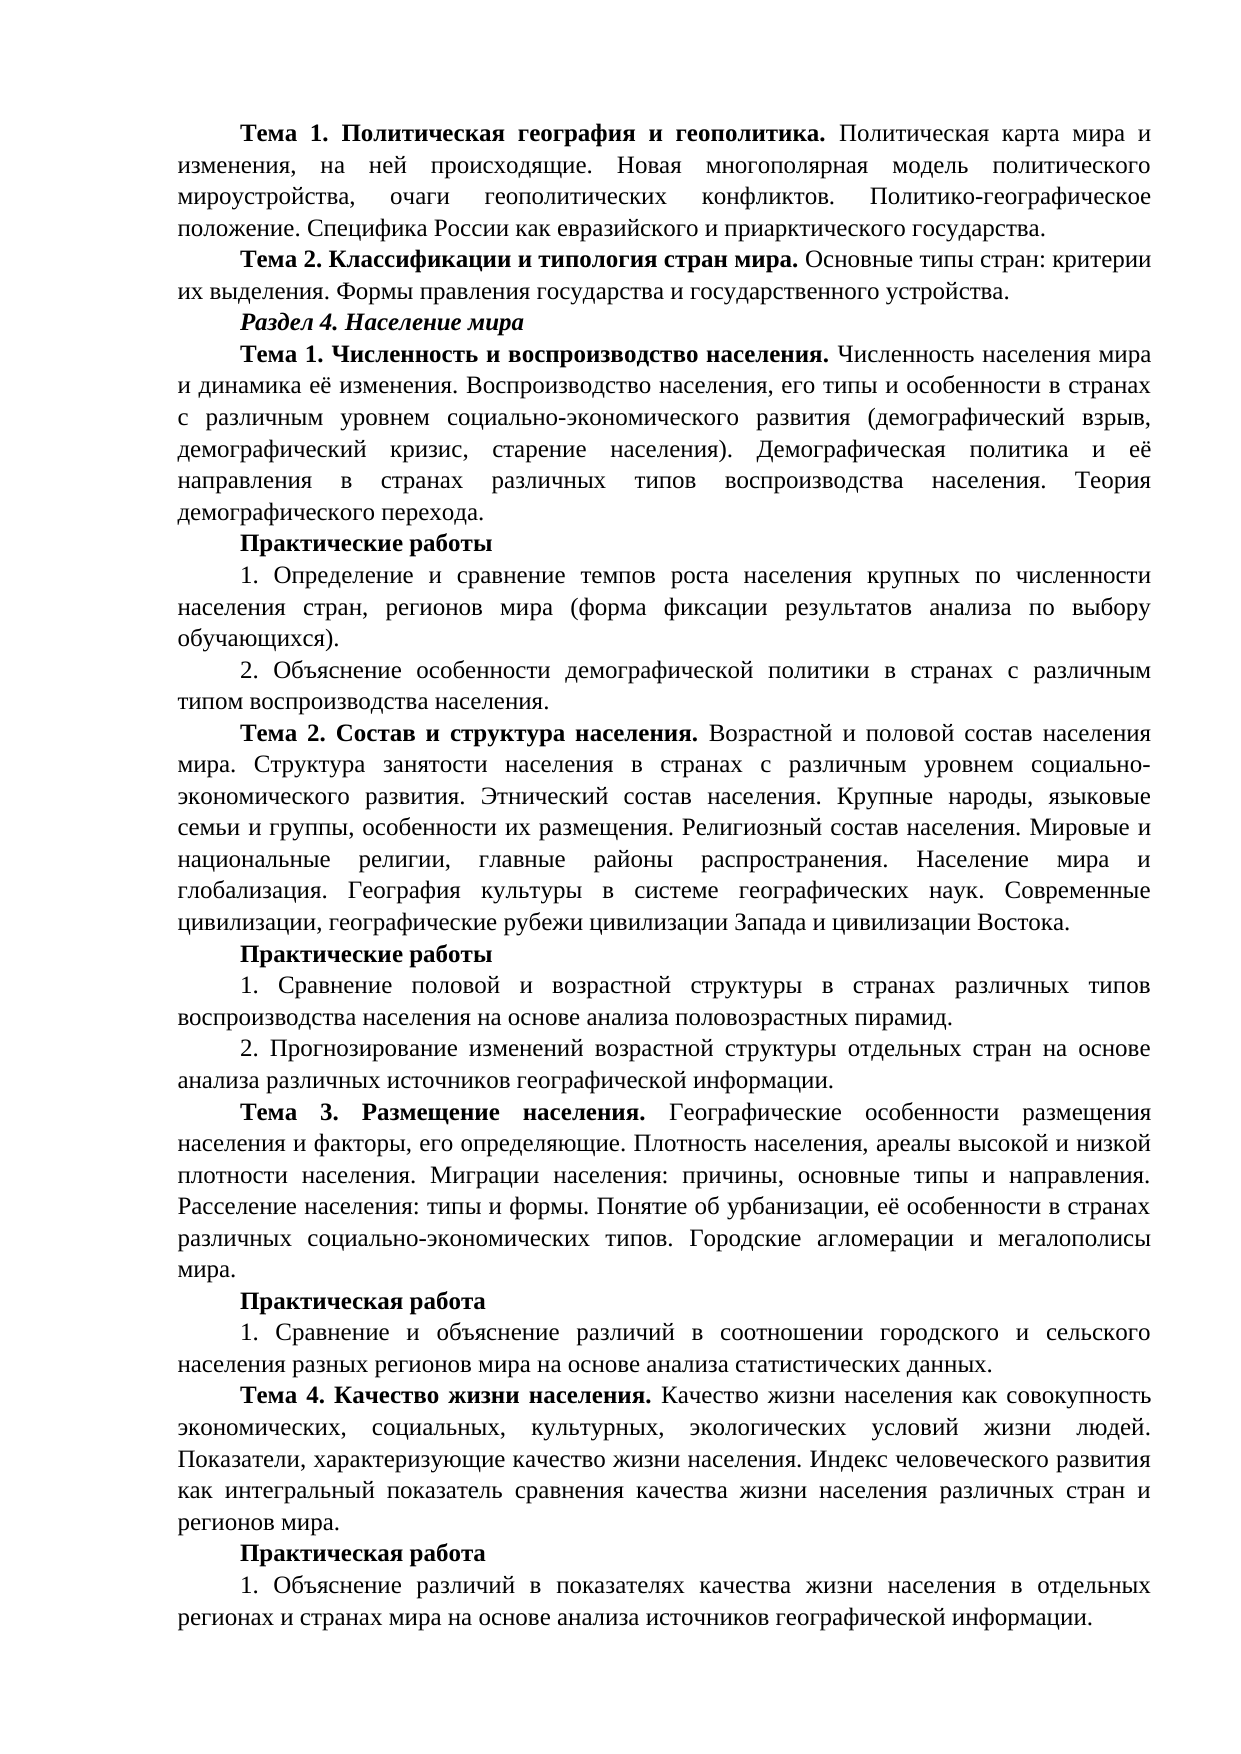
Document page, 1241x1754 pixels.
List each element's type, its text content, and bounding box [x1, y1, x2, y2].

text Практическая работа [177, 1538, 1152, 1567]
text 2. Прогнозирование изменений возрастной структуры отдельных стран на основе анализа различных источников географической информации. [177, 1033, 1152, 1094]
text Практические работы [177, 939, 1152, 967]
text Тема 1. Политическая география и геополитика. Политическая карта мира и изменения, на ней происходящие. Новая многополярная модель политического мироустройства, очаги геополитических конфликтов. Политико-географическое положение. Специфика России как евразийского и приарктического государства. [177, 118, 1152, 242]
text 1. Определение и сравнение темпов роста населения крупных по численности населения стран, регионов мира (форма фиксации результатов анализа по выбору обучающихся). [177, 560, 1152, 652]
text Раздел 4. Население мира [177, 307, 1152, 336]
text 2. Объяснение особенности демографической политики в странах с различным типом воспроизводства населения. [177, 655, 1152, 715]
text 1. Сравнение и объяснение различий в соотношении городского и сельского населения разных регионов мира на основе анализа статистических данных. [177, 1317, 1152, 1378]
text Практические работы [177, 528, 1152, 557]
text Тема 1. Численность и воспроизводство населения. Численность населения мира и динамика её изменения. Воспроизводство населения, его типы и особенности в странах с различным уровнем социально-экономического развития (демографический взрыв, демографический кризис, старение населения). Демографическая политика и её направления в странах различных типов воспроизводства населения. Теория демографического перехода. [177, 339, 1152, 526]
text Тема 3. Размещение населения. Географические особенности размещения населения и факторы, его определяющие. Плотность населения, ареалы высокой и низкой плотности населения. Миграции населения: причины, основные типы и направления. Расселение населения: типы и формы. Понятие об урбанизации, её особенности в странах различных социально-экономических типов. Городские агломерации и мегалополисы мира. [177, 1097, 1152, 1283]
text 1. Объяснение различий в показателях качества жизни населения в отдельных регионах и странах мира на основе анализа источников географической информации. [177, 1570, 1152, 1630]
text 1. Сравнение половой и возрастной структуры в странах различных типов воспроизводства населения на основе анализа половозрастных пирамид. [177, 970, 1152, 1031]
text Тема 2. Классификации и типология стран мира. Основные типы стран: критерии их выделения. Формы правления государства и государственного устройства. [177, 244, 1152, 305]
text Практическая работа [177, 1286, 1152, 1315]
text Тема 2. Состав и структура населения. Возрастной и половой состав населения мира. Структура занятости населения в странах с различным уровнем социально-экономического развития. Этнический состав населения. Крупные народы, языковые семьи и группы, особенности их размещения. Религиозный состав населения. Мировые и национальные религии, главные районы распространения. Население мира и глобализация. География культуры в системе географических наук. Современные цивилизации, географические рубежи цивилизации Запада и цивилизации Востока. [177, 718, 1152, 936]
text Тема 4. Качество жизни населения. Качество жизни населения как совокупность экономических, социальных, культурных, экологических условий жизни людей. Показатели, характеризующие качество жизни населения. Индекс человеческого развития как интегральный показатель сравнения качества жизни населения различных стран и регионов мира. [177, 1381, 1152, 1536]
